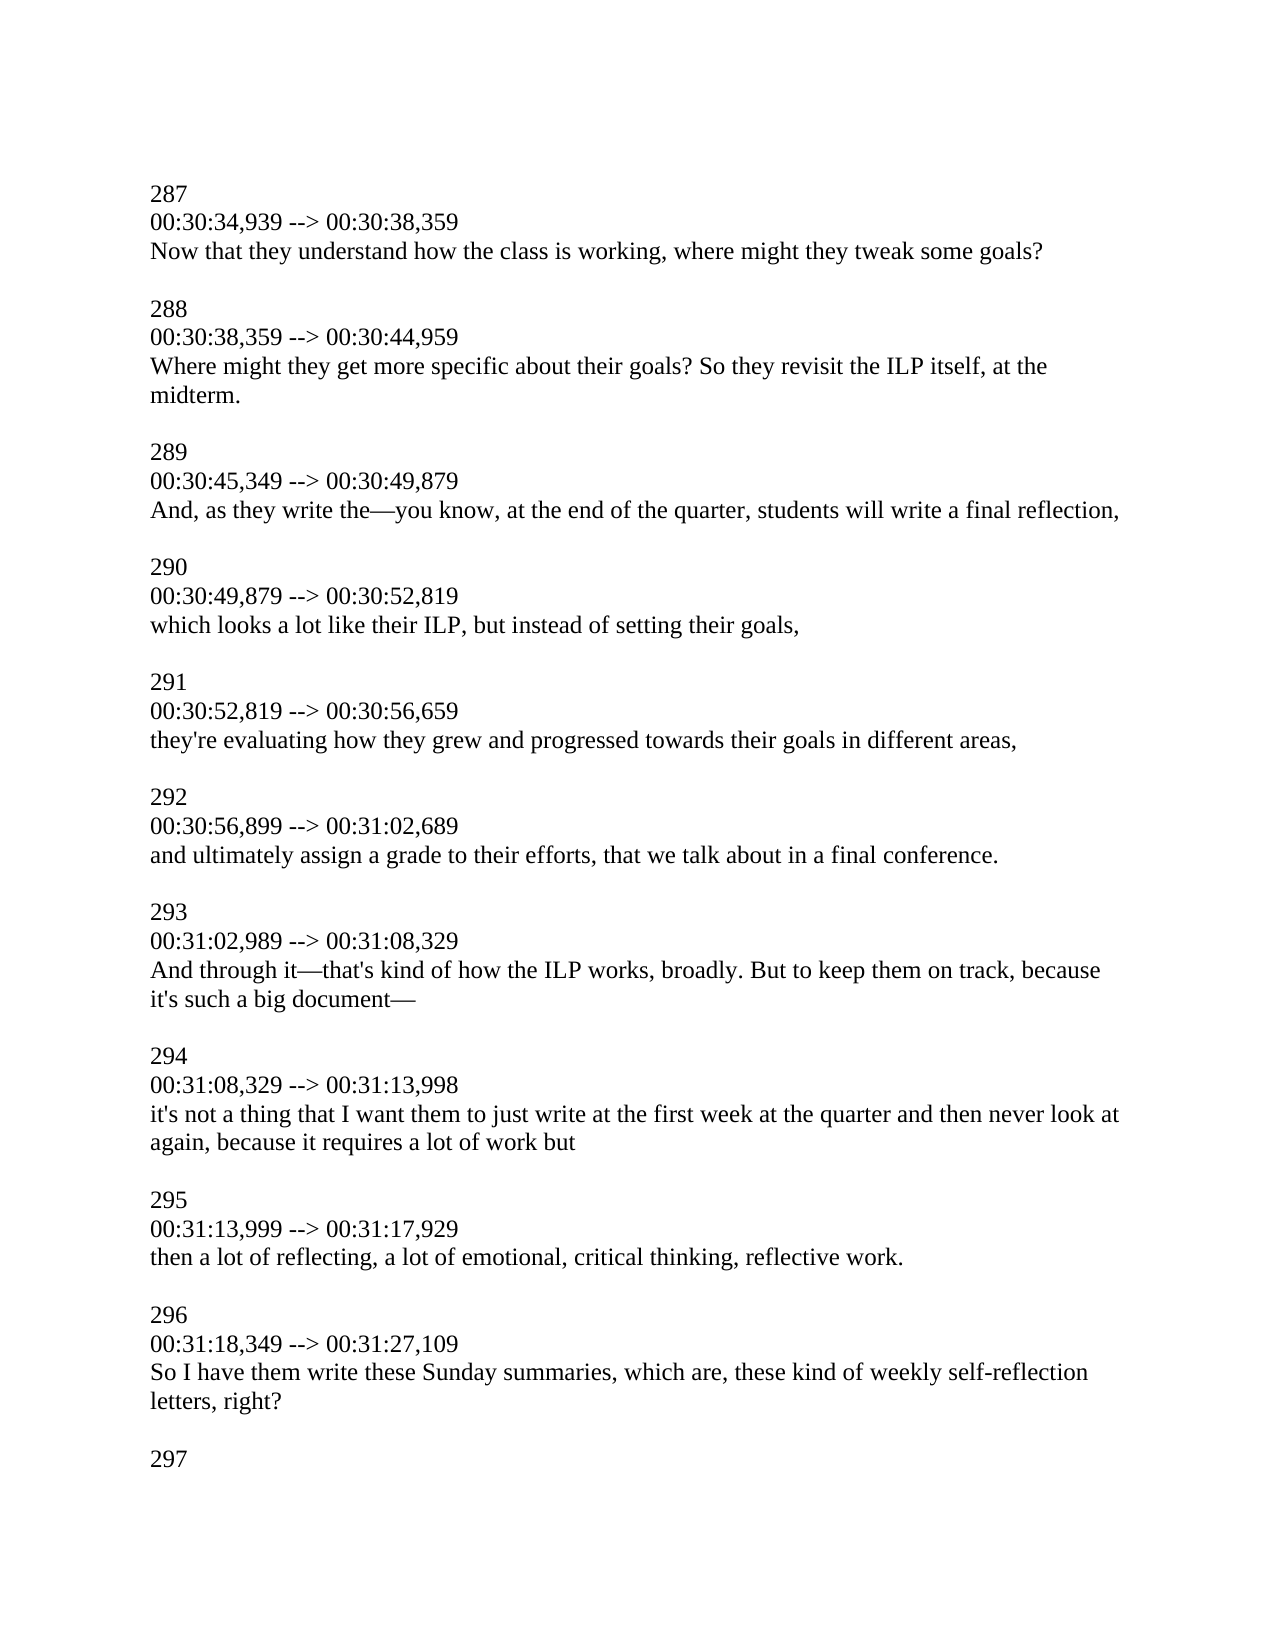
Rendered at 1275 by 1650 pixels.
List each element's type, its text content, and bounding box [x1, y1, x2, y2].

text So I have them write these Sunday summaries, which are, these kind of weekly self-reflection letters, right? [150, 1357, 1125, 1415]
text then a lot of reflecting, a lot of emotional, critical thinking, reflective work. [150, 1242, 1125, 1271]
text 00:31:18,349 --> 00:31:27,109 [150, 1329, 1125, 1357]
text 00:30:52,819 --> 00:30:56,659 [150, 696, 1125, 725]
text And through it—that's kind of how the ILP works, broadly. But to keep them on track, because it's such a big document— [150, 955, 1125, 1012]
text And, as they write the—you know, at the end of the quarter, students will write a final reflection, [150, 495, 1125, 524]
text 00:31:02,989 --> 00:31:08,329 [150, 926, 1125, 955]
text 297 [150, 1444, 1125, 1472]
text 00:31:13,999 --> 00:31:17,929 [150, 1214, 1125, 1242]
text 289 [150, 437, 1125, 466]
text Where might they get more specific about their goals? So they revisit the ILP itself, at the midterm. [150, 351, 1125, 409]
text 293 [150, 897, 1125, 926]
text 00:30:38,359 --> 00:30:44,959 [150, 322, 1125, 351]
text 00:30:34,939 --> 00:30:38,359 [150, 207, 1125, 236]
text 291 [150, 667, 1125, 696]
text 287 [150, 179, 1125, 207]
text 00:31:08,329 --> 00:31:13,998 [150, 1070, 1125, 1099]
text 00:30:49,879 --> 00:30:52,819 [150, 581, 1125, 610]
text they're evaluating how they grew and progressed towards their goals in different areas, [150, 725, 1125, 754]
text 00:30:45,349 --> 00:30:49,879 [150, 466, 1125, 495]
text 292 [150, 782, 1125, 811]
text 288 [150, 294, 1125, 322]
text 294 [150, 1041, 1125, 1070]
text 290 [150, 552, 1125, 581]
text 295 [150, 1185, 1125, 1214]
text 00:30:56,899 --> 00:31:02,689 [150, 811, 1125, 840]
text 296 [150, 1300, 1125, 1329]
text it's not a thing that I want them to just write at the first week at the quarter and then never look at again, because it requires a lot of work but [150, 1099, 1125, 1156]
text Now that they understand how the class is working, where might they tweak some goals? [150, 236, 1125, 265]
text which looks a lot like their ILP, but instead of setting their goals, [150, 610, 1125, 639]
text and ultimately assign a grade to their efforts, that we talk about in a final conference. [150, 840, 1125, 869]
